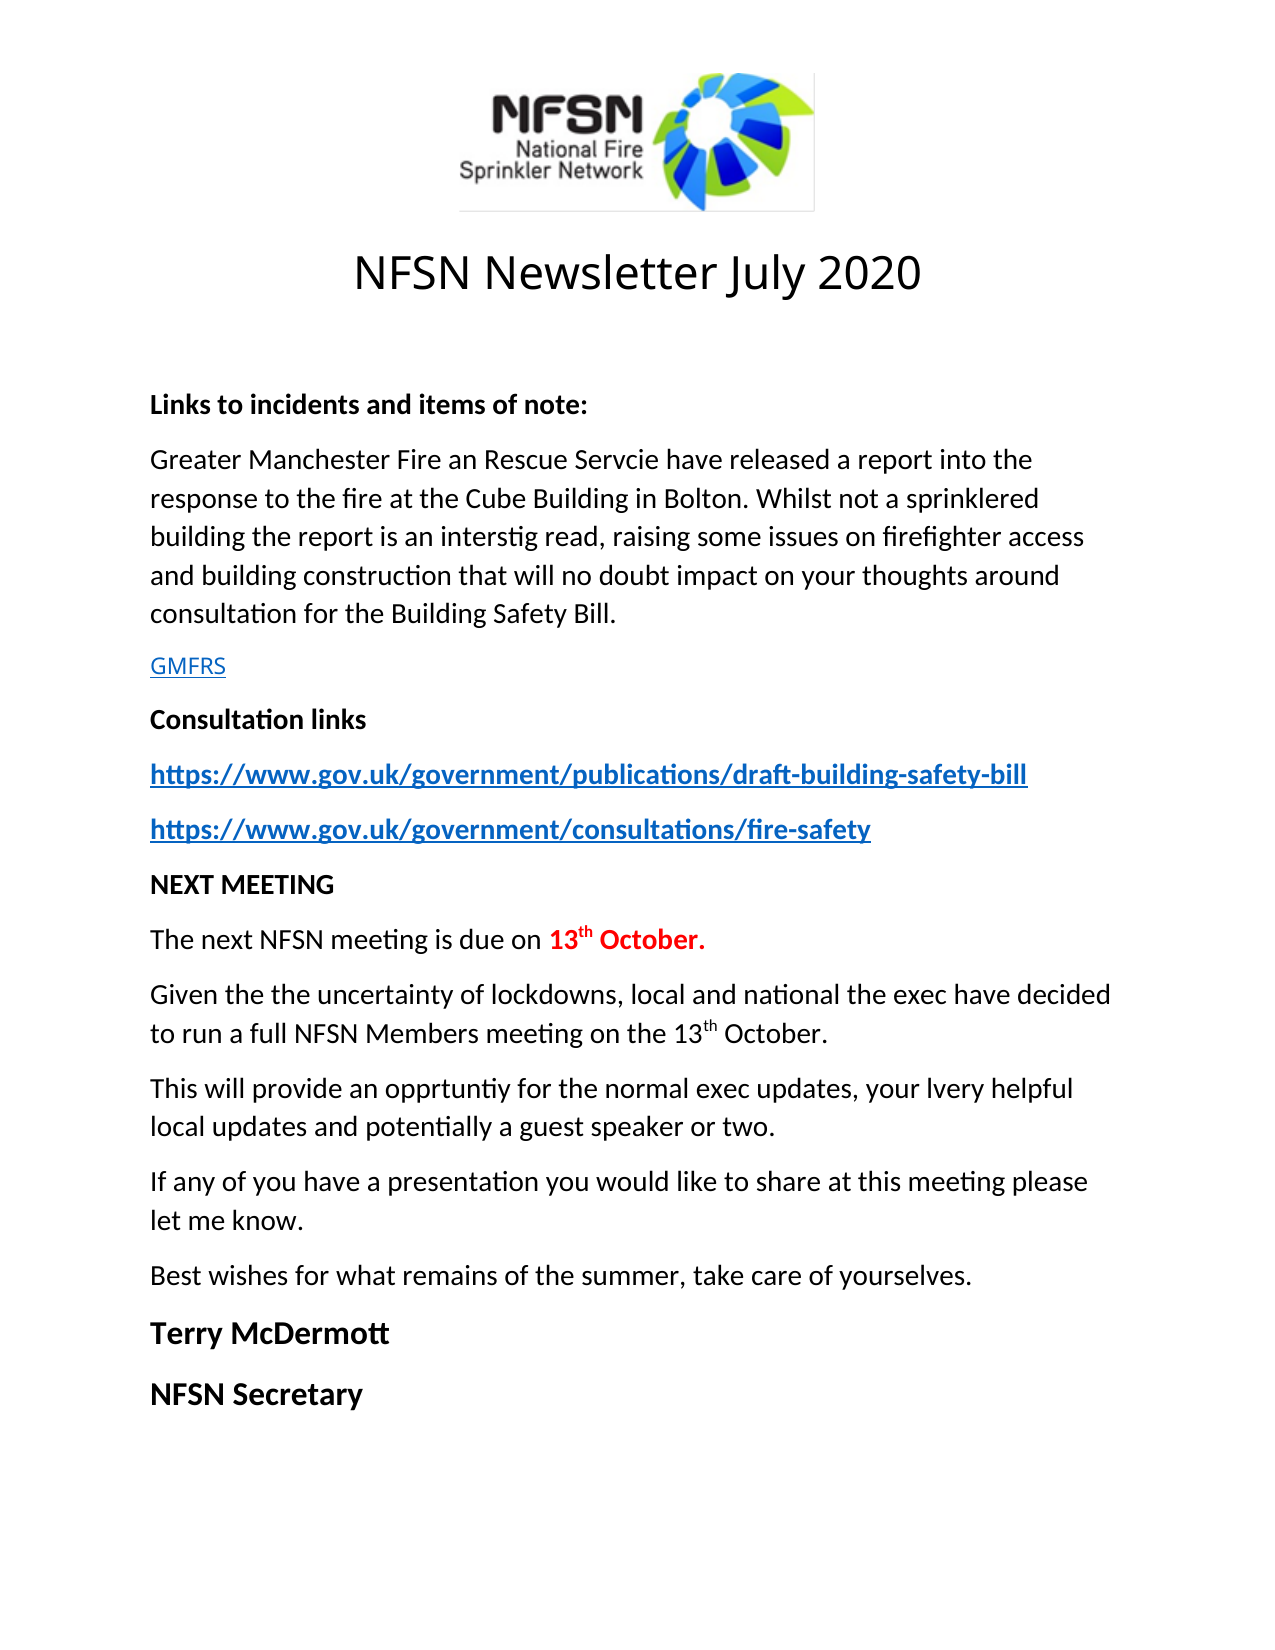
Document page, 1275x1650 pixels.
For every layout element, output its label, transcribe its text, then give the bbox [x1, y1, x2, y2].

text NEXT MEETING [150, 866, 1125, 902]
text This will provide an opprtuntiy for the normal exec updates, your lvery helpful local updates and potentially a guest speaker or two. [150, 1070, 1125, 1144]
text Terry McDermott [150, 1312, 1125, 1353]
text NFSN Secretary [150, 1373, 1125, 1413]
text Consultation links [150, 701, 1125, 736]
text Links to incidents and items of note: [150, 386, 1125, 422]
text https://www.gov.uk/government/publications/draft-building-safety-bill [150, 756, 1125, 791]
text Given the the uncertainty of lockdowns, local and national the exec have decided to run a full NFSN Members meeting on the 13th October. [150, 976, 1125, 1050]
text Greater Manchester Fire an Rescue Servcie have released a report into the response to the fire at the Cube Building in Bolton. Whilst not a sprinklered building the report is an interstig read, raising some issues on firefighter access and building construction that will no doubt impact on your thoughts around consultation for the Building Safety Bill. [150, 441, 1125, 631]
text https://www.gov.uk/government/consultations/fire-safety [150, 811, 1125, 847]
text The next NFSN meeting is due on 13th October. [150, 921, 1125, 957]
picture [459, 73, 816, 213]
text GMFRS [150, 650, 1125, 682]
text If any of you have a presentation you would like to share at this meeting please let me know. [150, 1163, 1125, 1237]
text Best wishes for what remains of the summer, take care of yourselves. [150, 1257, 1125, 1292]
